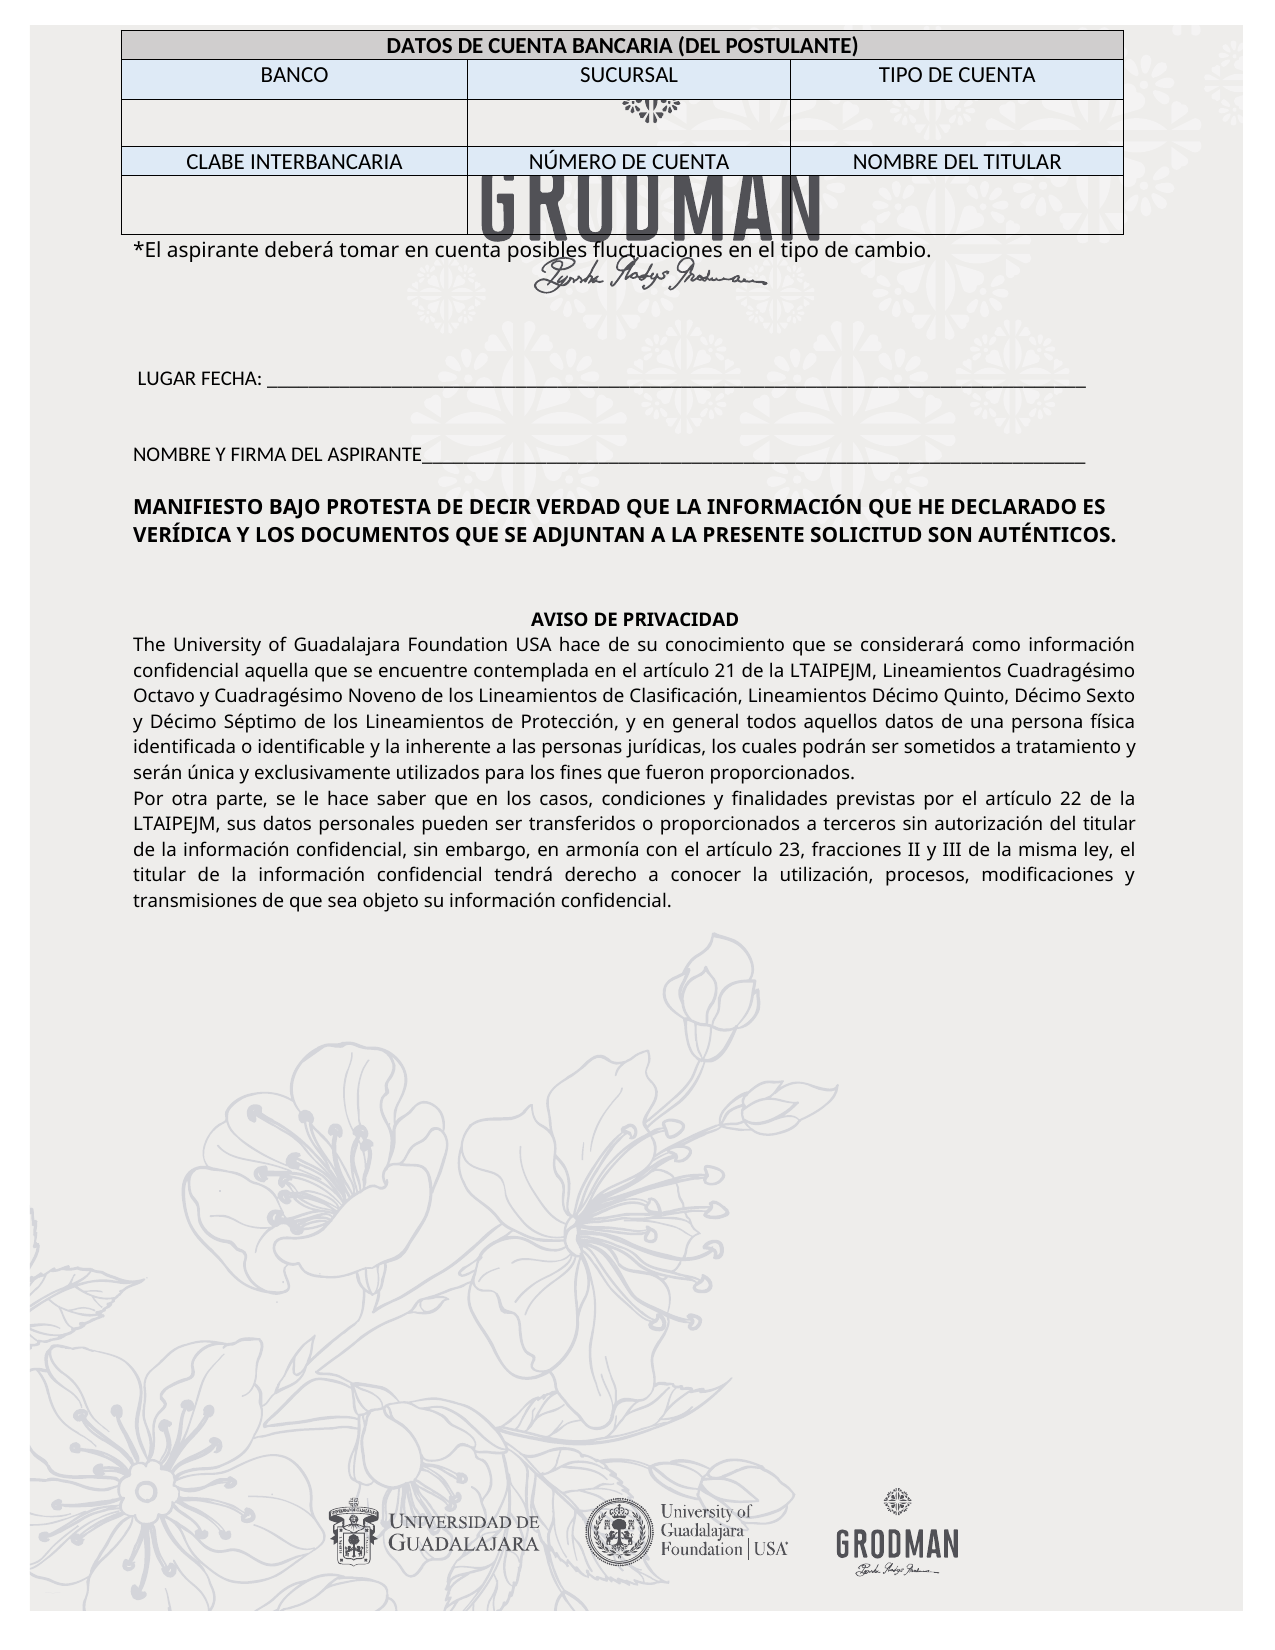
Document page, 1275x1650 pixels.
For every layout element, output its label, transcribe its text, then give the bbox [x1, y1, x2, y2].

text NOMBRE Y FIRMA DEL ASPIRANTE________________________________________________________________ [133, 441, 1137, 466]
text *El aspirante deberá tomar en cuenta posibles fluctuaciones en el tipo de cambio. [133, 207, 1137, 263]
table_cell [468, 100, 790, 146]
text LUGAR FECHA: _______________________________________________________________________________ [133, 365, 1137, 390]
table_cell BANCO [122, 60, 467, 99]
table_cell SUCURSAL [468, 60, 790, 99]
table_cell NÚMERO DE CUENTA [468, 147, 790, 175]
table_cell [791, 176, 1123, 234]
table_cell CLABE INTERBANCARIA [122, 147, 467, 175]
text MANIFIESTO BAJO PROTESTA DE DECIR VERDAD QUE LA INFORMACIÓN QUE HE DECLARADO ES VERÍDICA Y LOS DOCUMENTOS QUE SE ADJUNTAN A LA PRESENTE SOLICITUD SON AUTÉNTICOS. [133, 492, 1196, 549]
table_cell [122, 100, 467, 146]
table_cell TIPO DE CUENTA [791, 60, 1123, 99]
table_header DATOS DE CUENTA BANCARIA (DEL POSTULANTE) [122, 31, 1123, 59]
table_cell [122, 176, 467, 234]
text Por otra parte, se le hace saber que en los casos, condiciones y finalidades previstas por el artículo 22 de la LTAIPEJM, sus datos personales pueden ser transferidos o proporcionados a terceros sin autorización del titular de la información confidencial, sin embargo, en armonía con el artículo 23, fracciones II y III de la misma ley, el titular de la información confidencial tendrá derecho a conocer la utilización, procesos, modificaciones y transmisiones de que sea objeto su información confidencial. [133, 785, 1137, 912]
text AVISO DE PRIVACIDAD [133, 606, 1137, 632]
text The University of Guadalajara Foundation USA hace de su conocimiento que se considerará como información confidencial aquella que se encuentre contemplada en el artículo 21 de la LTAIPEJM, Lineamientos Cuadragésimo Octavo y Cuadragésimo Noveno de los Lineamientos de Clasificación, Lineamientos Décimo Quinto, Décimo Sexto y Décimo Séptimo de los Lineamientos de Protección, y en general todos aquellos datos de una persona física identificada o identificable y la inherente a las personas jurídicas, los cuales podrán ser sometidos a tratamiento y serán única y exclusivamente utilizados para los fines que fueron proporcionados. [133, 632, 1137, 785]
table_cell [791, 100, 1123, 146]
table_cell NOMBRE DEL TITULAR [791, 147, 1123, 175]
table_cell [468, 176, 790, 234]
